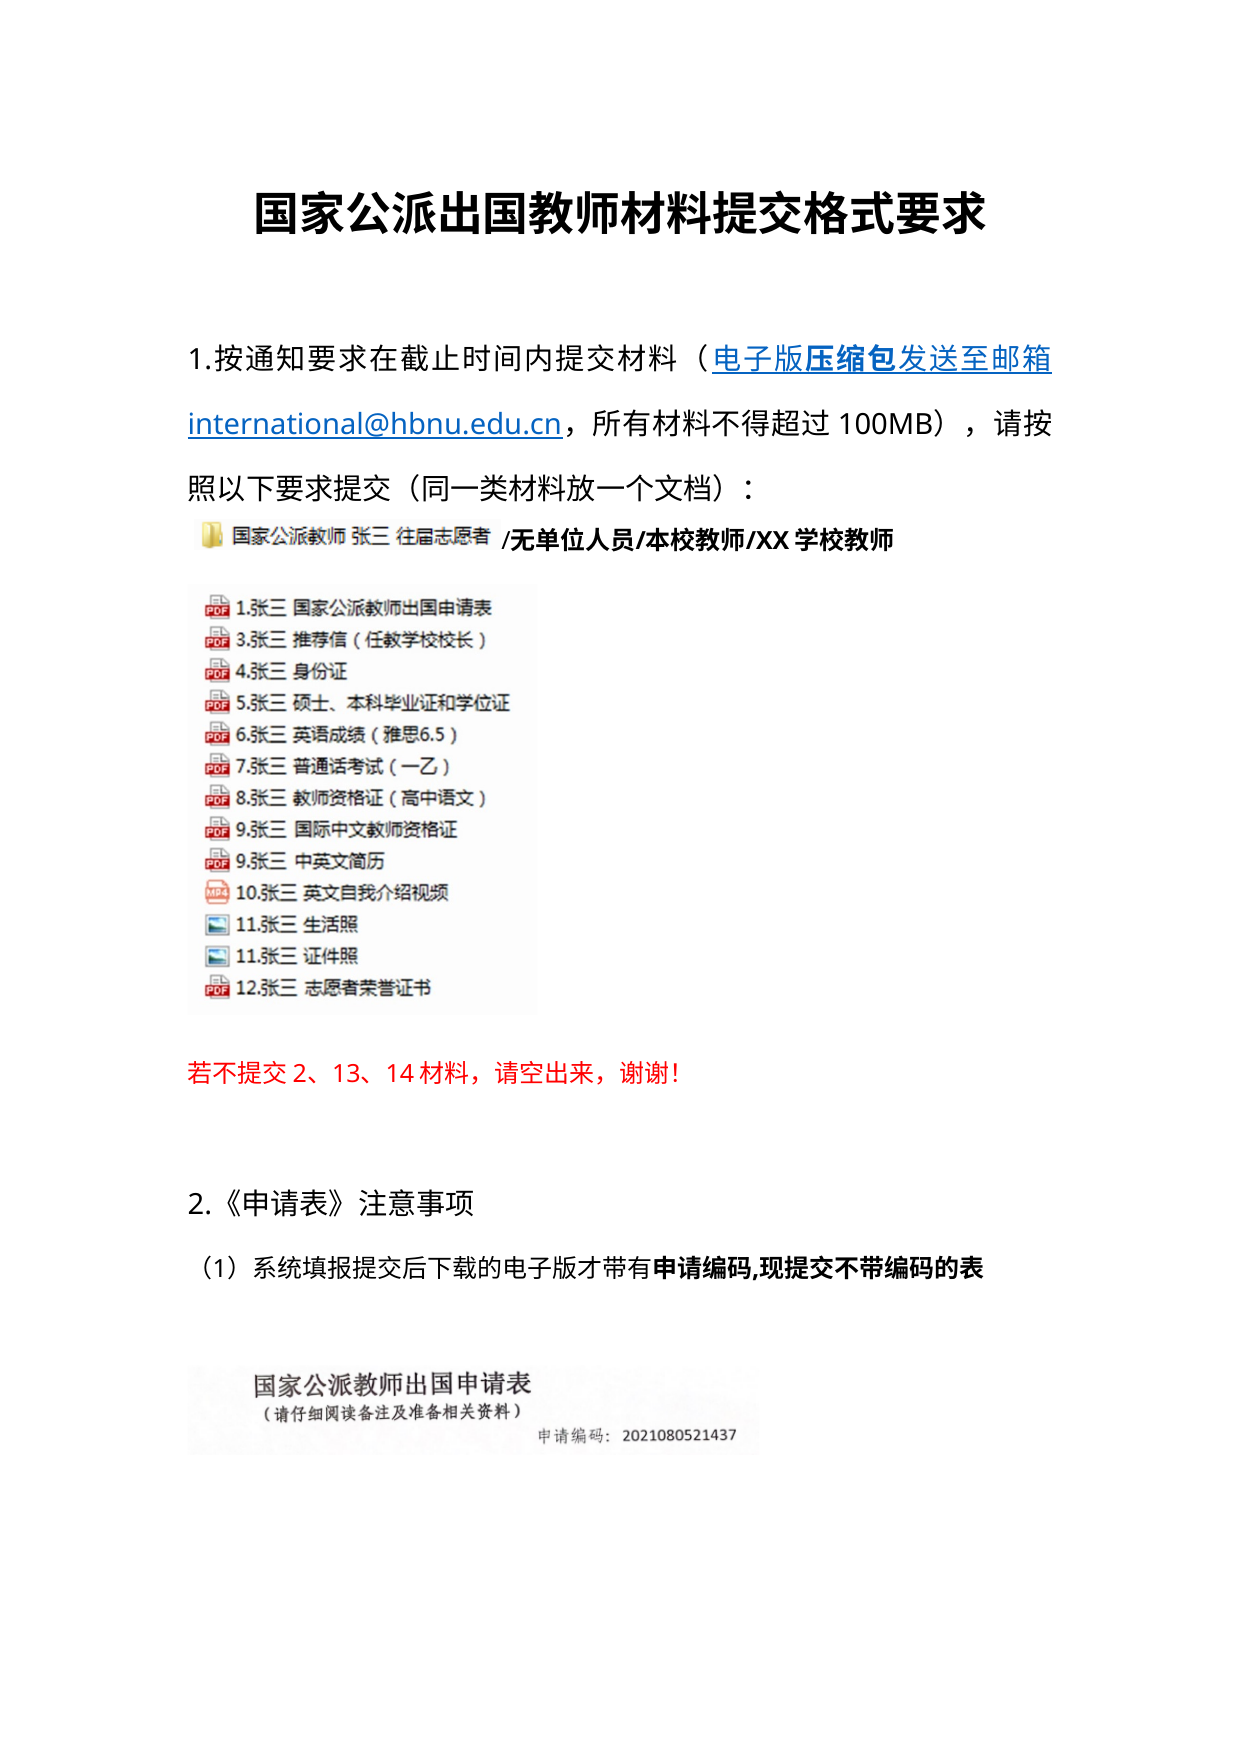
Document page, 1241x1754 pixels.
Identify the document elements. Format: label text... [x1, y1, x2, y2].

picture [193, 519, 502, 550]
text 1.按通知要求在截止时间内提交材料（电子版压缩包发送至邮箱international@hbnu.edu.cn，所有材料不得超过100MB），请按照以下要求提交（同一类材料放一个文档）： [187, 324, 1053, 519]
text /无单位人员/本校教师/XX学校教师 [187, 519, 1053, 584]
picture [187, 1342, 760, 1455]
text 2.《申请表》注意事项 [187, 1169, 1053, 1234]
text 国家公派出国教师材料提交格式要求 [187, 162, 1053, 259]
picture [187, 584, 538, 1015]
text 若不提交2、13、14材料，请空出来，谢谢！ [187, 1039, 1053, 1104]
text （1）系统填报提交后下载的电子版才带有申请编码,现提交不带编码的表 [187, 1234, 1053, 1299]
